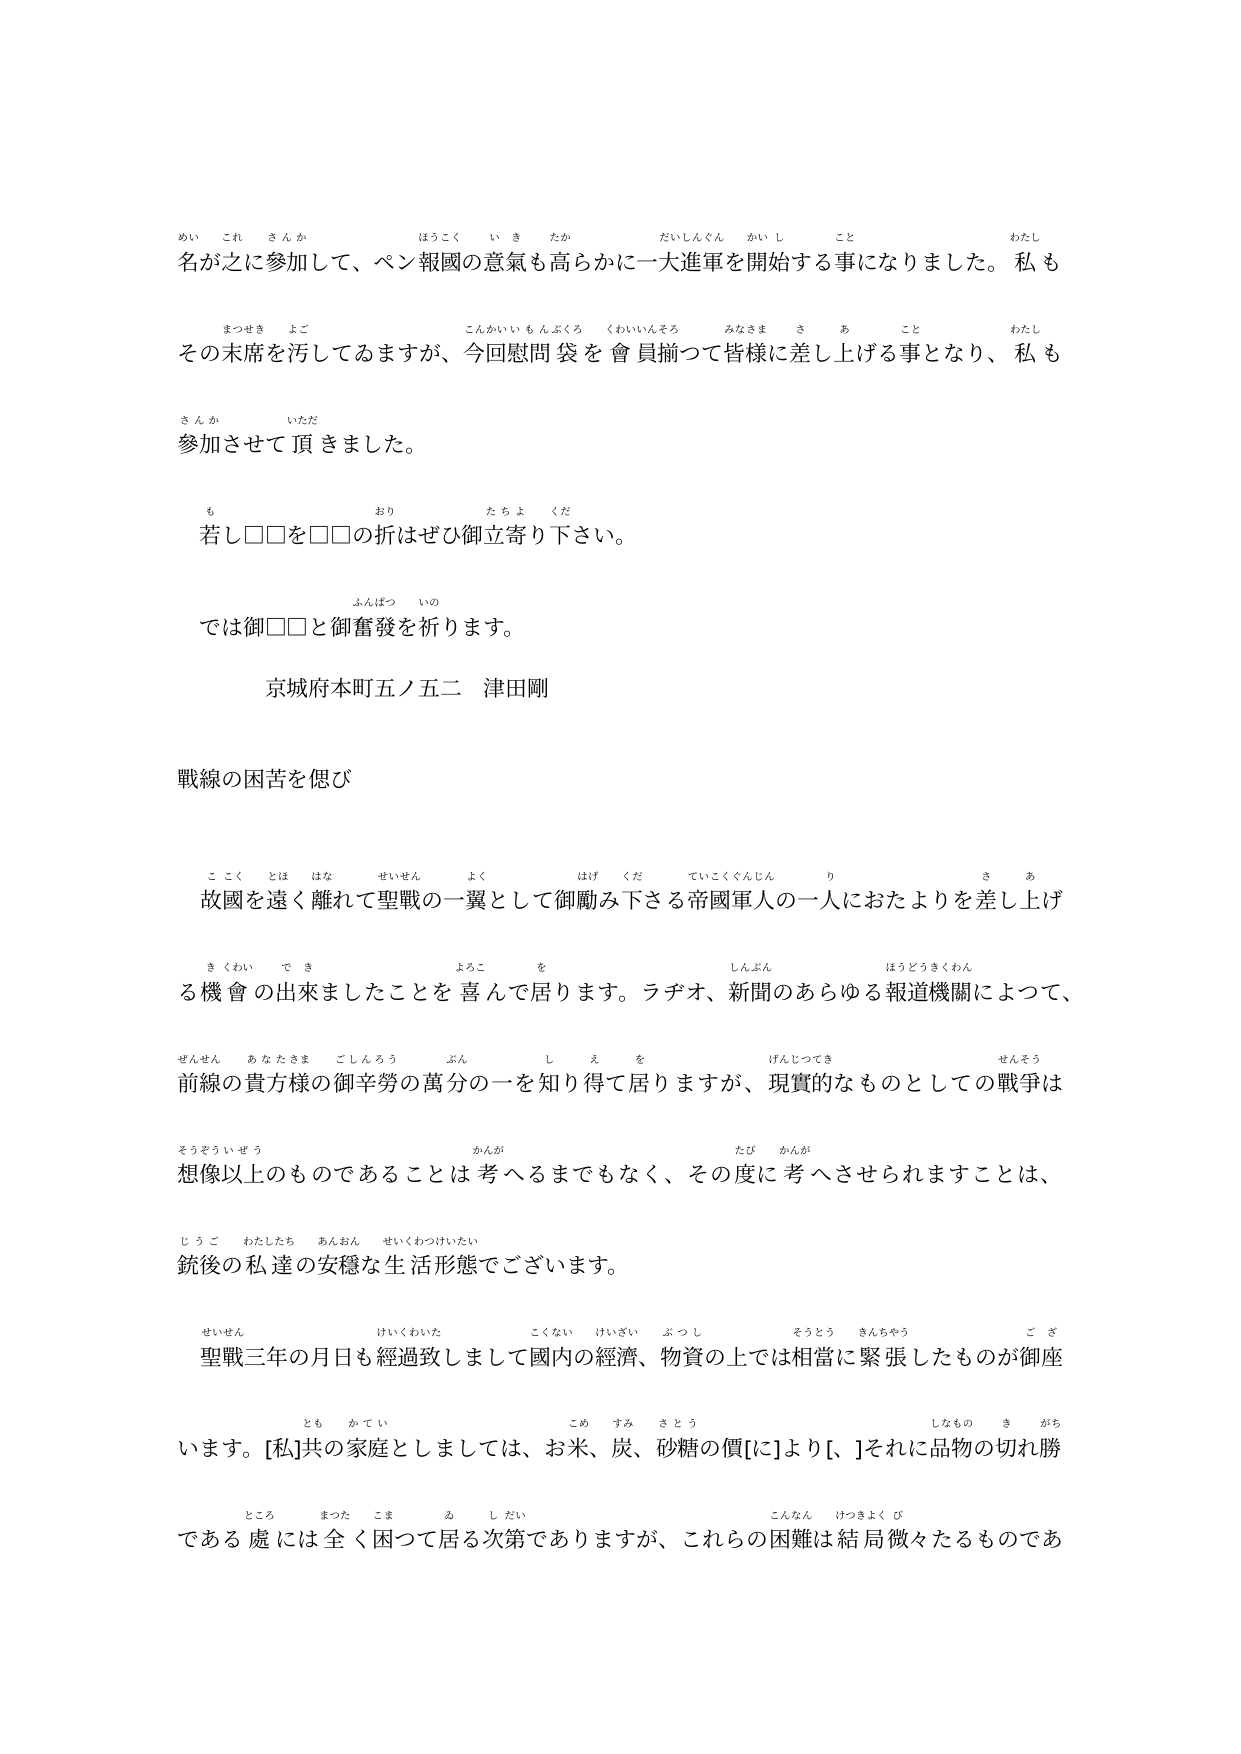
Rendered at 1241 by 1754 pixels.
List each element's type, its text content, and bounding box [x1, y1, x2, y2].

text し□□を□□のはぜひ御りさい。 [177, 481, 1063, 572]
text 京城府本町五ノ五二 津田剛 [177, 664, 1063, 709]
text をくれての一として御みさるの一におたよりをしげるのましたことをんでります。ラヂオ、のあらゆるによつて、ののの萬の一をりてりますが、なものとしてのはのものであることはへるまでもなく、そのにへさせられますことは、ののなでございます。 [177, 846, 1063, 1302]
text では御□□と御をります。 [177, 572, 1063, 664]
text 戰線の困苦を偲び [177, 755, 1063, 801]
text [177, 207, 1063, 481]
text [177, 1302, 1063, 1576]
